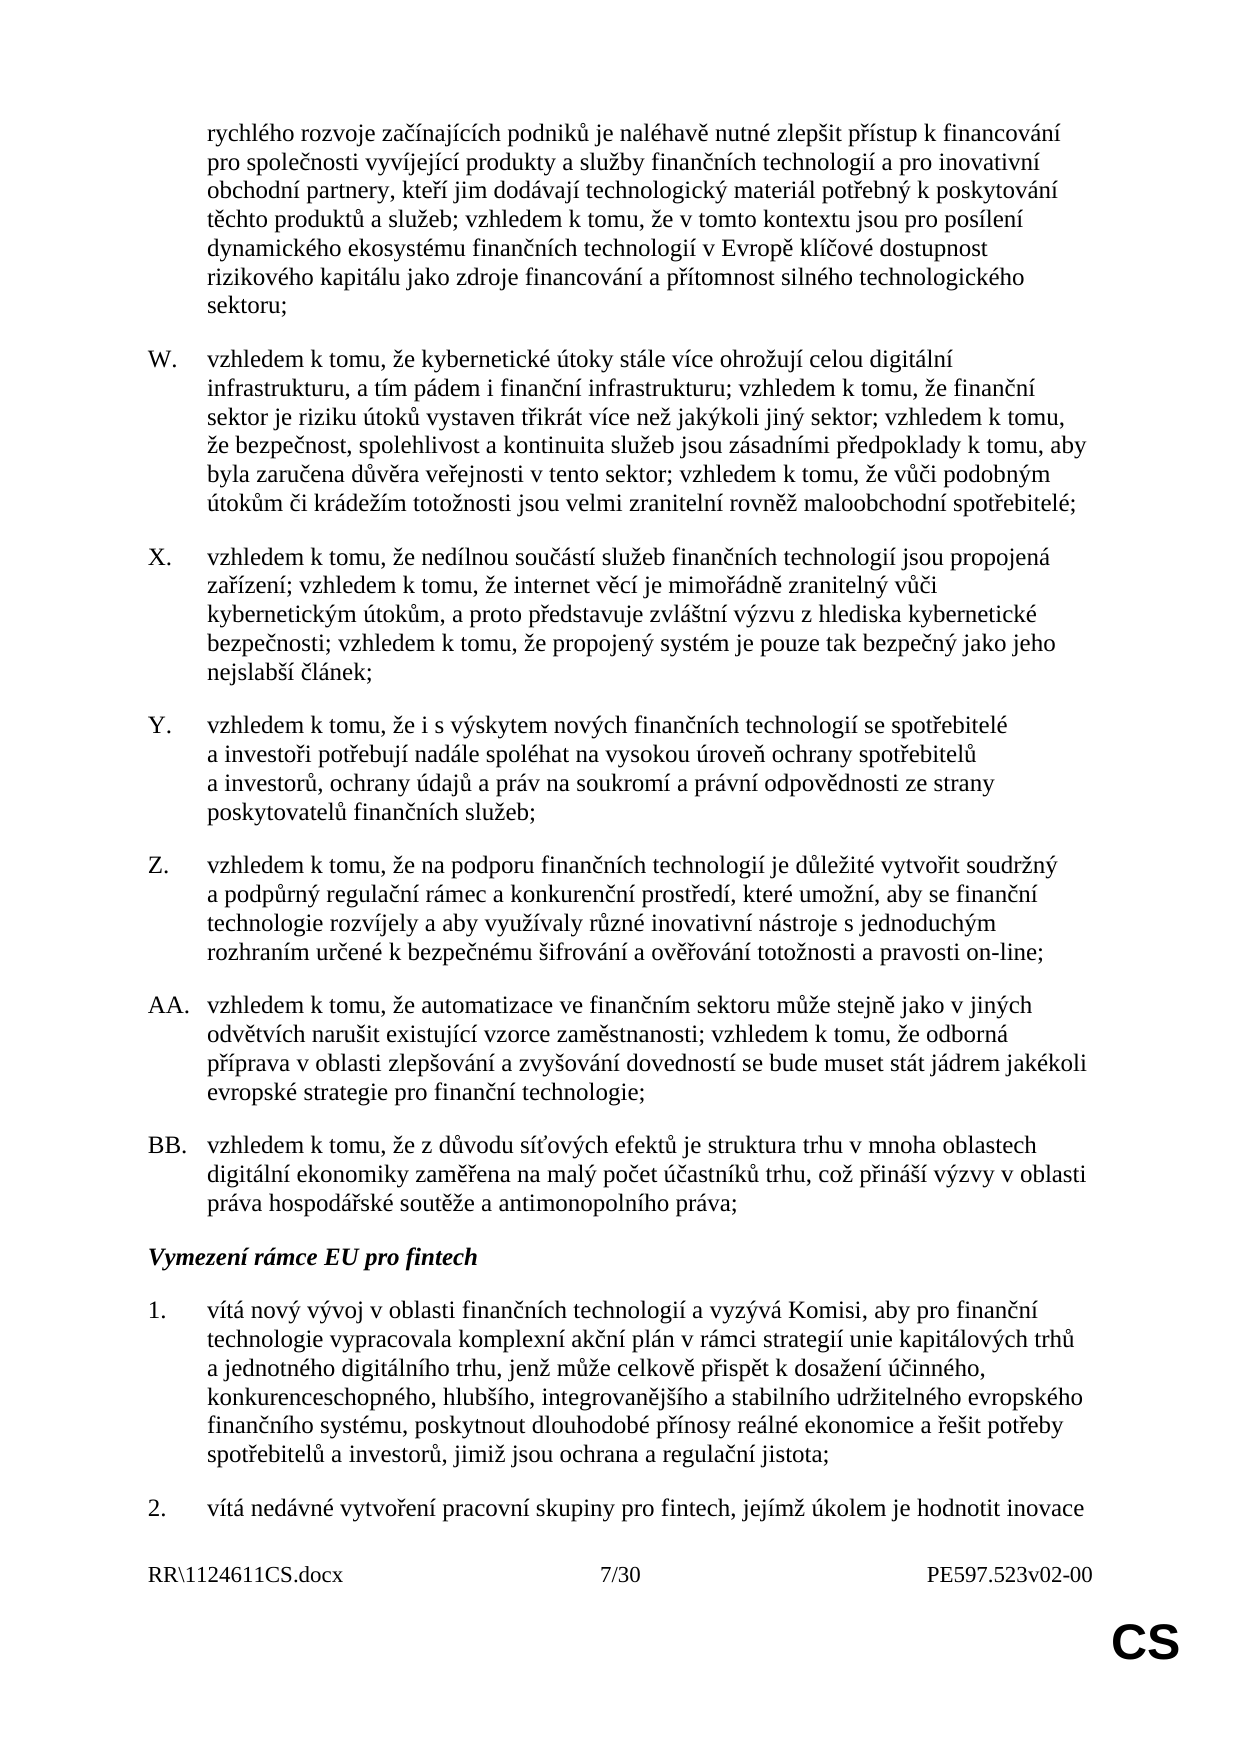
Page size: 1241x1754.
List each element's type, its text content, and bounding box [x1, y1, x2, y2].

text W. vzhledem k tomu, že kybernetické útoky stále více ohrožují celou digitální infrastrukturu, a tím pádem i finanční infrastrukturu; vzhledem k tomu, že finanční sektor je riziku útoků vystaven třikrát více než jakýkoli jiný sektor; vzhledem k tomu, že bezpečnost, spolehlivost a kontinuita služeb jsou zásadními předpoklady k tomu, aby byla zaručena důvěra veřejnosti v tento sektor; vzhledem k tomu, že vůči podobným útokům či krádežím totožnosti jsou velmi zranitelní rovněž maloobchodní spotřebitelé; [148, 344, 1092, 517]
text X. vzhledem k tomu, že nedílnou součástí služeb finančních technologií jsou propojená zařízení; vzhledem k tomu, že internet věcí je mimořádně zranitelný vůči kybernetickým útokům, a proto představuje zvláštní výzvu z hlediska kybernetické bezpečnosti; vzhledem k tomu, že propojený systém je pouze tak bezpečný jako jeho nejslabší článek; [148, 542, 1092, 686]
text 1. vítá nový vývoj v oblasti finančních technologií a vyzývá Komisi, aby pro finanční technologie vypracovala komplexní akční plán v rámci strategií unie kapitálových trhů a jednotného digitálního trhu, jenž může celkově přispět k dosažení účinného, konkurenceschopného, hlubšího, integrovanějšího a stabilního udržitelného evropského finančního systému, poskytnout dlouhodobé přínosy reálné ekonomice a řešit potřeby spotřebitelů a investorů, jimiž jsou ochrana a regulační jistota; [148, 1296, 1092, 1468]
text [148, 1493, 1092, 1522]
text BB. vzhledem k tomu, že z důvodu síťových efektů je struktura trhu v mnoha oblastech digitální ekonomiky zaměřena na malý počet účastníků trhu, což přináší výzvy v oblasti práva hospodářské soutěže a antimonopolního práva; [148, 1131, 1092, 1217]
text Vymezení rámce EU pro fintech [148, 1242, 1092, 1271]
text Y. vzhledem k tomu, že i s výskytem nových finančních technologií se spotřebitelé a investoři potřebují nadále spoléhat na vysokou úroveň ochrany spotřebitelů a investorů, ochrany údajů a práv na soukromí a právní odpovědnosti ze strany poskytovatelů finančních služeb; [148, 711, 1092, 826]
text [148, 118, 1092, 319]
text AA. vzhledem k tomu, že automatizace ve finančním sektoru může stejně jako v jiných odvětvích narušit existující vzorce zaměstnanosti; vzhledem k tomu, že odborná příprava v oblasti zlepšování a zvyšování dovedností se bude muset stát jádrem jakékoli evropské strategie pro finanční technologie; [148, 991, 1092, 1106]
text Z. vzhledem k tomu, že na podporu finančních technologií je důležité vytvořit soudržný a podpůrný regulační rámec a konkurenční prostředí, které umožní, aby se finanční technologie rozvíjely a aby využívaly různé inovativní nástroje s jednoduchým rozhraním určené k bezpečnému šifrování a ověřování totožnosti a pravosti on-line; [148, 851, 1092, 966]
